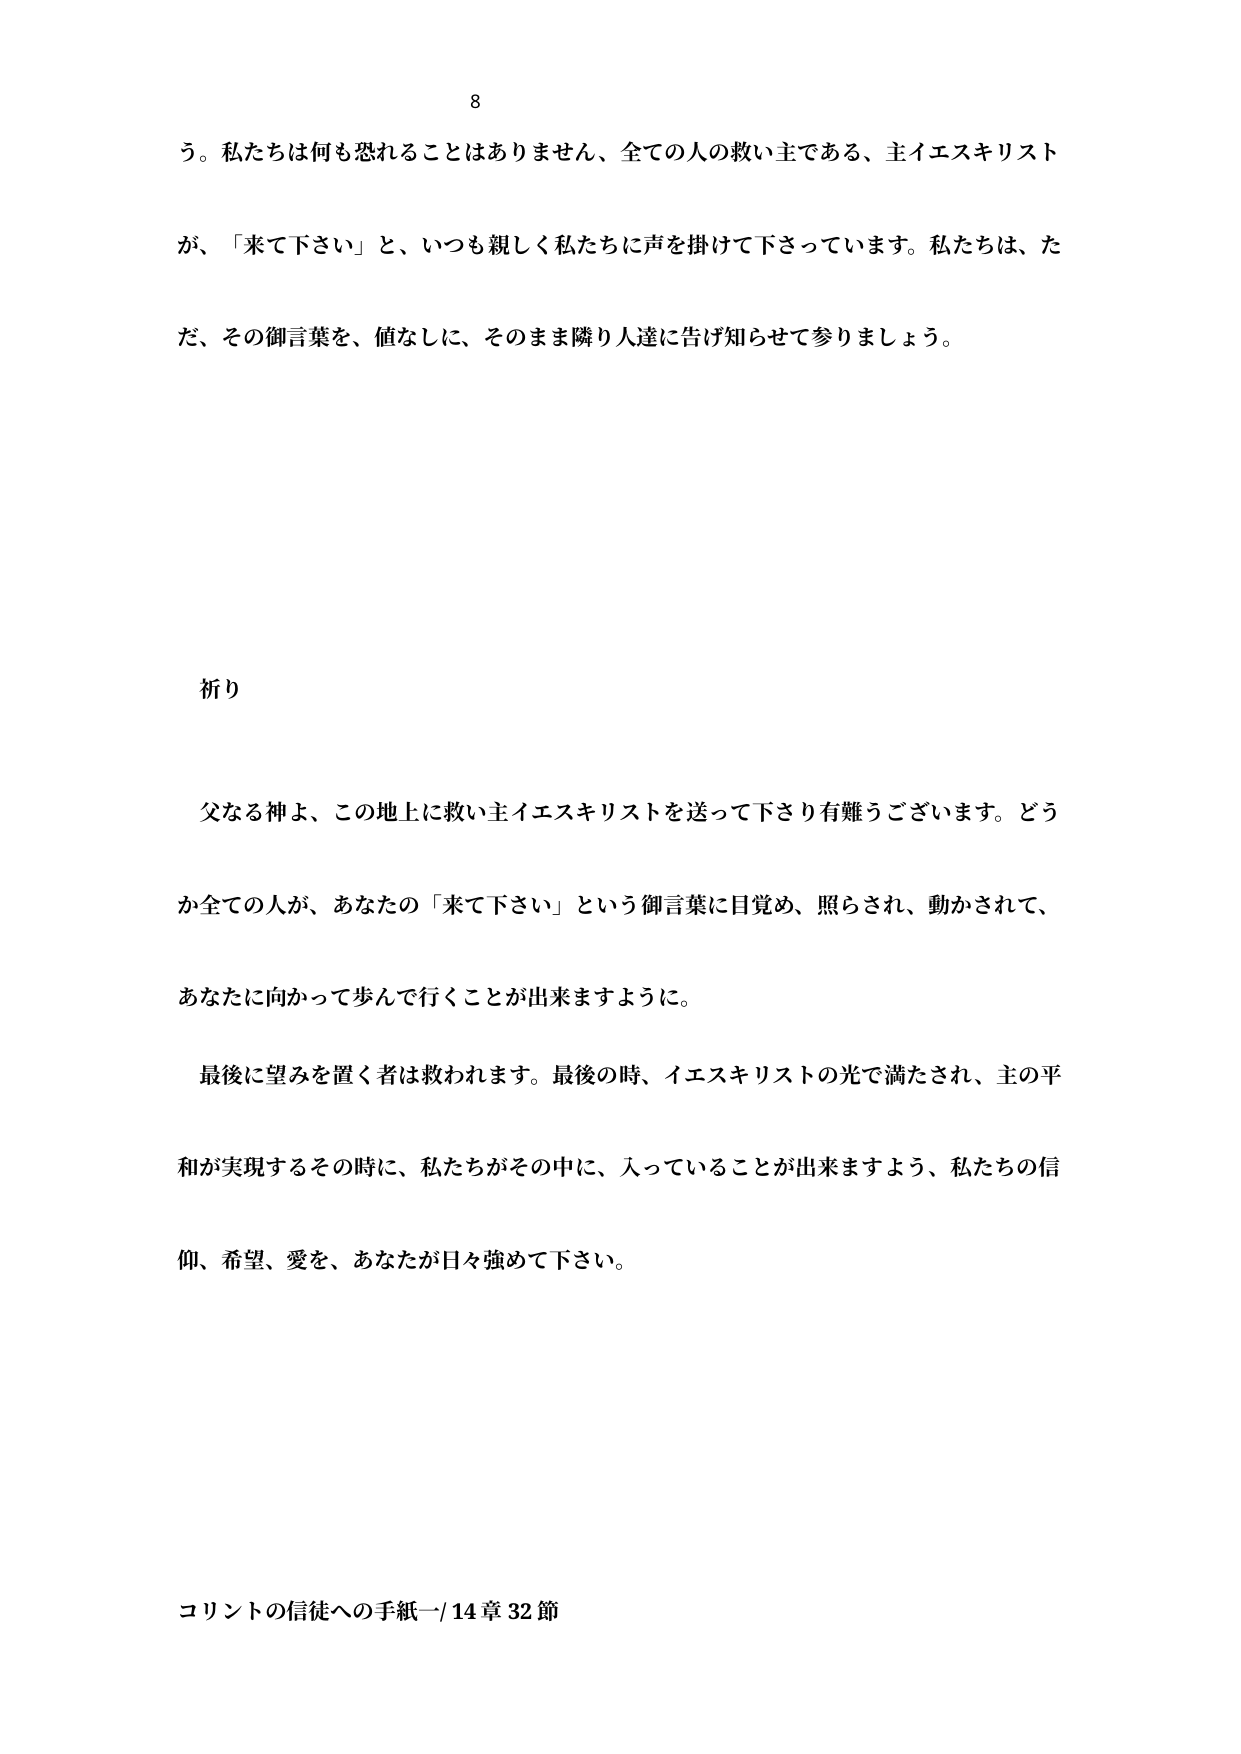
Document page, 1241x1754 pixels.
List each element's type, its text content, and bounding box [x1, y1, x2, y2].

text 父なる神よ、この地上に救い主イエスキリストを送って下さり有難うございます。どうか全ての人が、あなたの「来て下さい」という御言葉に目覚め、照らされ、動かされて、あなたに向かって歩んで行くことが出来ますように。 [177, 780, 1063, 1027]
text 祈り [177, 657, 1063, 719]
text コリントの信徒への手紙一/ 14章 32節 [177, 1579, 1063, 1641]
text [177, 120, 1063, 367]
text 最後に望みを置く者は救われます。最後の時、イエスキリストの光で満たされ、主の平和が実現するその時に、私たちがその中に、入っていることが出来ますよう、私たちの信仰、希望、愛を、あなたが日々強めて下さい。 [177, 1043, 1063, 1289]
